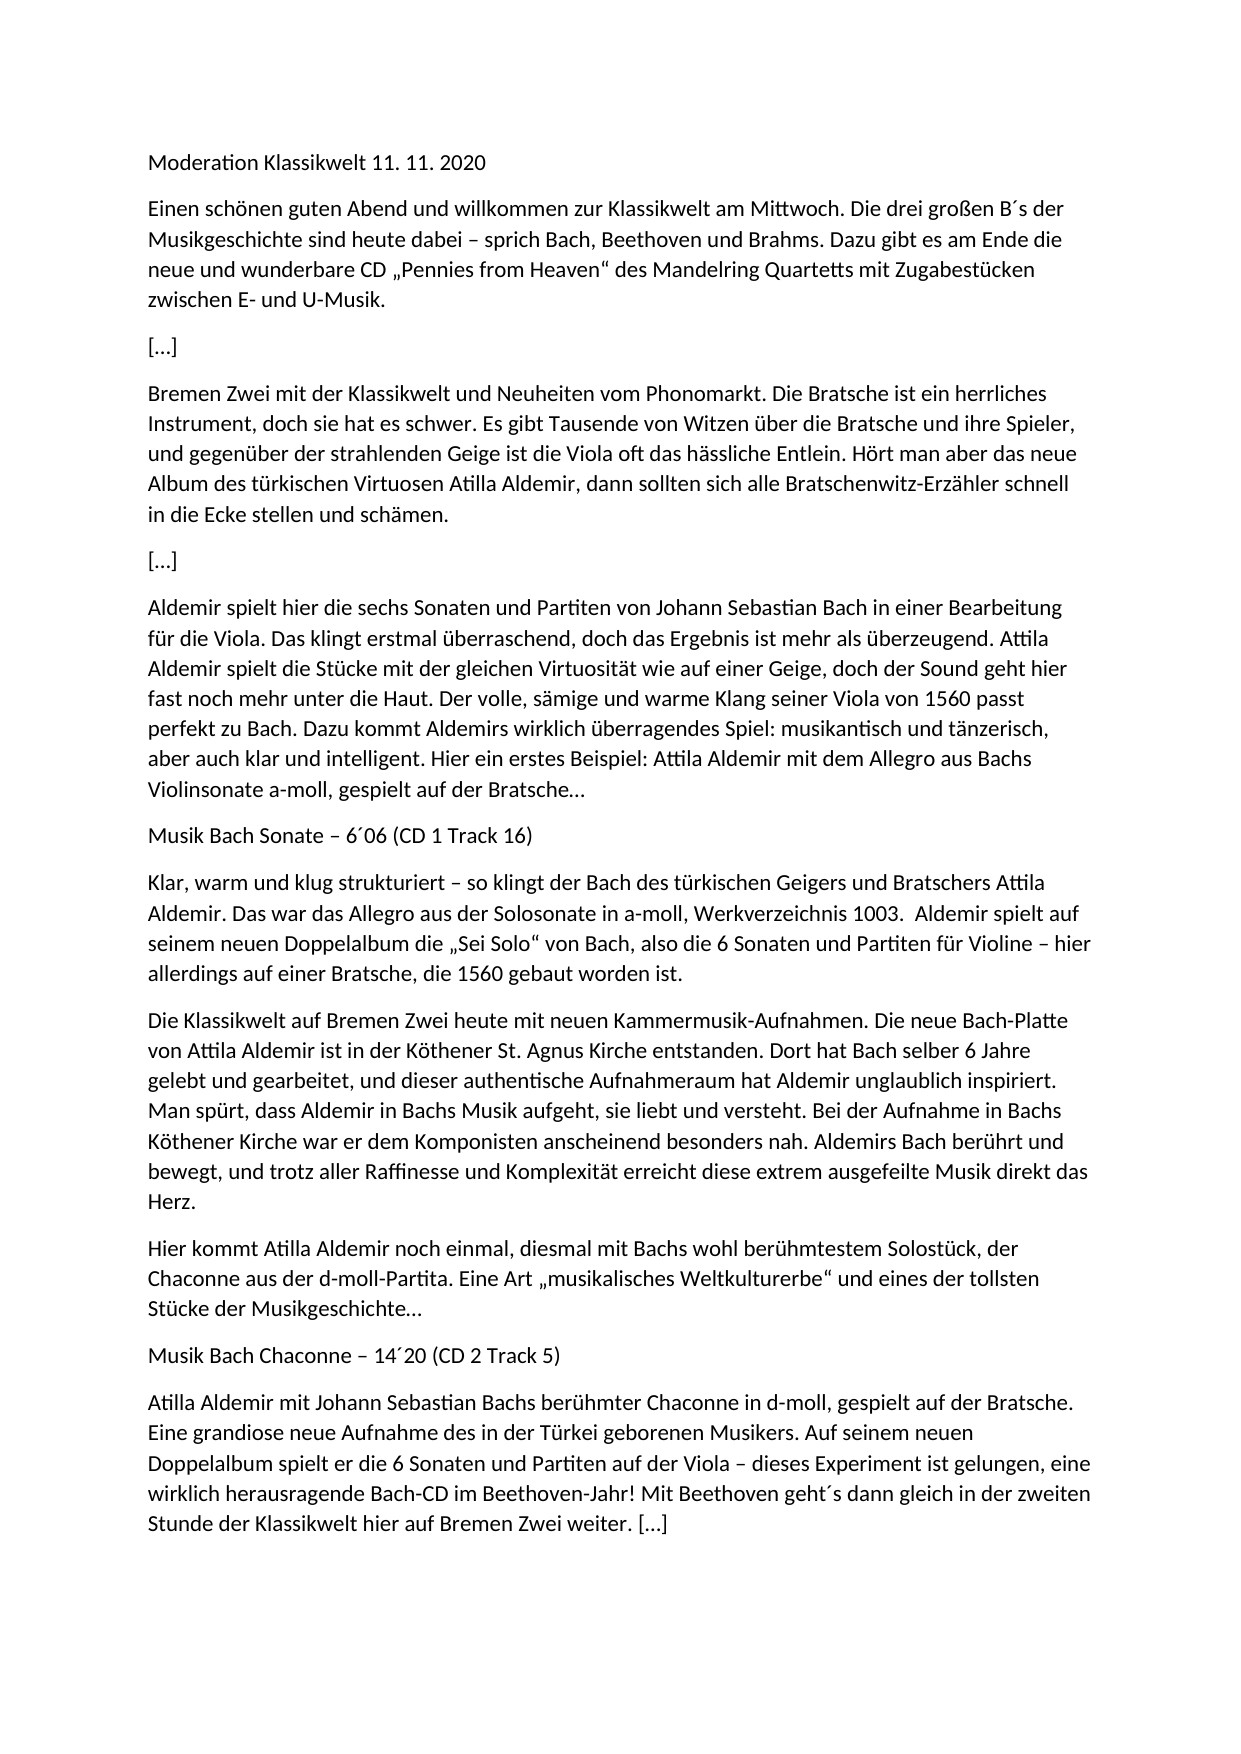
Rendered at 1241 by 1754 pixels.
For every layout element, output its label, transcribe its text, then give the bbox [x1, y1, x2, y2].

text Moderation Klassikwelt 11. 11. 2020 [148, 148, 1093, 176]
text […] [148, 332, 1093, 360]
text Atilla Aldemir mit Johann Sebastian Bachs berühmter Chaconne in d-moll, gespielt auf der Bratsche. Eine grandiose neue Aufnahme des in der Türkei geborenen Musikers. Auf seinem neuen Doppelalbum spielt er die 6 Sonaten und Partiten auf der Viola – dieses Experiment ist gelungen, eine wirklich herausragende Bach-CD im Beethoven-Jahr! Mit Beethoven geht´s dann gleich in der zweiten Stunde der Klassikwelt hier auf Bremen Zwei weiter. […] [148, 1388, 1093, 1537]
text Klar, warm und klug strukturiert – so klingt der Bach des türkischen Geigers und Bratschers Attila Aldemir. Das war das Allegro aus der Solosonate in a-moll, Werkverzeichnis 1003. Aldemir spielt auf seinem neuen Doppelalbum die „Sei Solo“ von Bach, also die 6 Sonaten und Partiten für Violine – hier allerdings auf einer Bratsche, die 1560 gebaut worden ist. [148, 868, 1093, 987]
text Bremen Zwei mit der Klassikwelt und Neuheiten vom Phonomarkt. Die Bratsche ist ein herrliches Instrument, doch sie hat es schwer. Es gibt Tausende von Witzen über die Bratsche und ihre Spieler, und gegenüber der strahlenden Geige ist die Viola oft das hässliche Entlein. Hört man aber das neue Album des türkischen Virtuosen Atilla Aldemir, dann sollten sich alle Bratschenwitz-Erzähler schnell in die Ecke stellen und schämen. [148, 379, 1093, 528]
text […] [148, 547, 1093, 574]
text Musik Bach Sonate – 6´06 (CD 1 Track 16) [148, 822, 1093, 849]
text Musik Bach Chaconne – 14´20 (CD 2 Track 5) [148, 1341, 1093, 1369]
text Aldemir spielt hier die sechs Sonaten und Partiten von Johann Sebastian Bach in einer Bearbeitung für die Viola. Das klingt erstmal überraschend, doch das Ergebnis ist mehr als überzeugend. Attila Aldemir spielt die Stücke mit der gleichen Virtuosität wie auf einer Geige, doch der Sound geht hier fast noch mehr unter die Haut. Der volle, sämige und warme Klang seiner Viola von 1560 passt perfekt zu Bach. Dazu kommt Aldemirs wirklich überragendes Spiel: musikantisch und tänzerisch, aber auch klar und intelligent. Hier ein erstes Beispiel: Attila Aldemir mit dem Allegro aus Bachs Violinsonate a-moll, gespielt auf der Bratsche… [148, 593, 1093, 803]
text Hier kommt Atilla Aldemir noch einmal, diesmal mit Bachs wohl berühmtestem Solostück, der Chaconne aus der d-moll-Partita. Eine Art „musikalisches Weltkulturerbe“ und eines der tollsten Stücke der Musikgeschichte… [148, 1234, 1093, 1322]
text Einen schönen guten Abend und willkommen zur Klassikwelt am Mittwoch. Die drei großen B´s der Musikgeschichte sind heute dabei – sprich Bach, Beethoven und Brahms. Dazu gibt es am Ende die neue und wunderbare CD „Pennies from Heaven“ des Mandelring Quartetts mit Zugabestücken zwischen E- und U-Musik. [148, 194, 1093, 313]
text Die Klassikwelt auf Bremen Zwei heute mit neuen Kammermusik-Aufnahmen. Die neue Bach-Platte von Attila Aldemir ist in der Köthener St. Agnus Kirche entstanden. Dort hat Bach selber 6 Jahre gelebt und gearbeitet, und dieser authentische Aufnahmeraum hat Aldemir unglaublich inspiriert. Man spürt, dass Aldemir in Bachs Musik aufgeht, sie liebt und versteht. Bei der Aufnahme in Bachs Köthener Kirche war er dem Komponisten anscheinend besonders nah. Aldemirs Bach berührt und bewegt, und trotz aller Raffinesse und Komplexität erreicht diese extrem ausgefeilte Musik direkt das Herz. [148, 1006, 1093, 1215]
